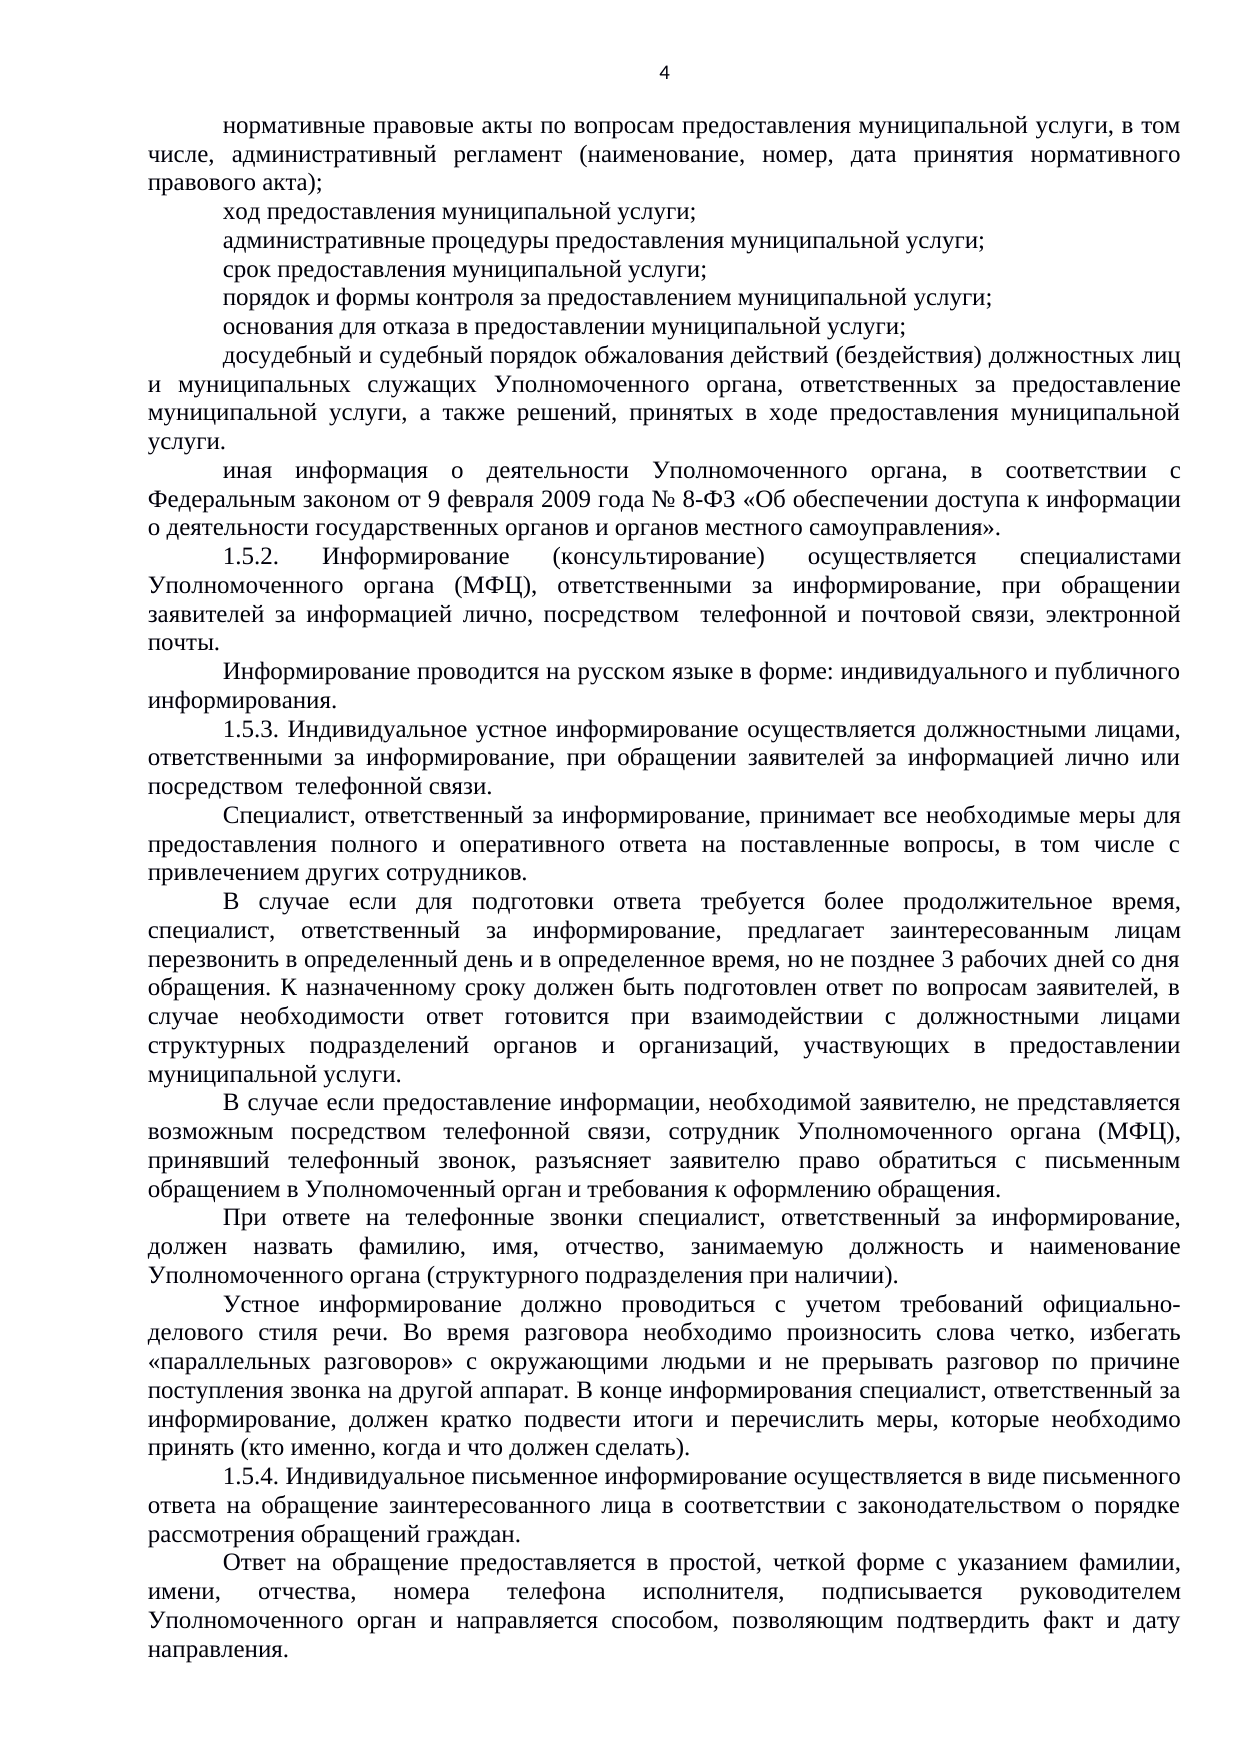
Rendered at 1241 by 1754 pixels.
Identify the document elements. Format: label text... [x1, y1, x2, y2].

text досудебный и судебный порядок обжалования действий (бездействия) должностных лиц и муниципальных служащих Уполномоченного органа, ответственных за предоставление муниципальной услуги, а также решений, принятых в ходе предоставления муниципальной услуги. [148, 340, 1182, 455]
text При ответе на телефонные звонки специалист, ответственный за информирование, должен назвать фамилию, имя, отчество, занимаемую должность и наименование Уполномоченного органа (структурного подразделения при наличии). [148, 1202, 1182, 1289]
text Информирование проводится на русском языке в форме: индивидуального и публичного информирования. [148, 656, 1182, 714]
text В случае если предоставление информации, необходимой заявителю, не представляется возможным посредством телефонной связи, сотрудник Уполномоченного органа (МФЦ), принявший телефонный звонок, разъясняет заявителю право обратиться с письменным обращением в Уполномоченный орган и требования к оформлению обращения. [148, 1087, 1182, 1202]
text иная информация о деятельности Уполномоченного органа, в соответствии с Федеральным законом от 9 февраля 2009 года № 8-ФЗ «Об обеспечении доступа к информации о деятельности государственных органов и органов местного самоуправления». [148, 455, 1182, 541]
text срок предоставления муниципальной услуги; [148, 254, 1182, 282]
text В случае если для подготовки ответа требуется более продолжительное время, специалист, ответственный за информирование, предлагает заинтересованным лицам перезвонить в определенный день и в определенное время, но не позднее 3 рабочих дней со дня обращения. К назначенному сроку должен быть подготовлен ответ по вопросам заявителей, в случае необходимости ответ готовится при взаимодействии с должностными лицами структурных подразделений органов и организаций, участвующих в предоставлении муниципальной услуги. [148, 886, 1182, 1087]
text административные процедуры предоставления муниципальной услуги; [148, 225, 1182, 254]
text Устное информирование должно проводиться с учетом требований официально-делового стиля речи. Во время разговора необходимо произносить слова четко, избегать «параллельных разговоров» с окружающими людьми и не прерывать разговор по причине поступления звонка на другой аппарат. В конце информирования специалист, ответственный за информирование, должен кратко подвести итоги и перечислить меры, которые необходимо принять (кто именно, когда и что должен сделать). [148, 1289, 1182, 1461]
text 1.5.2. Информирование (консультирование) осуществляется специалистами Уполномоченного органа (МФЦ), ответственными за информирование, при обращении заявителей за информацией лично, посредством телефонной и почтовой связи, электронной почты. [148, 541, 1182, 656]
text основания для отказа в предоставлении муниципальной услуги; [148, 311, 1182, 340]
text порядок и формы контроля за предоставлением муниципальной услуги; [148, 282, 1182, 311]
text 1.5.3. Индивидуальное устное информирование осуществляется должностными лицами, ответственными за информирование, при обращении заявителей за информацией лично или посредством телефонной связи. [148, 714, 1182, 800]
text ход предоставления муниципальной услуги; [148, 196, 1182, 225]
text Ответ на обращение предоставляется в простой, четкой форме с указанием фамилии, имени, отчества, номера телефона исполнителя, подписывается руководителем Уполномоченного орган и направляется способом, позволяющим подтвердить факт и дату направления. [148, 1547, 1182, 1662]
text 1.5.4. Индивидуальное письменное информирование осуществляется в виде письменного ответа на обращение заинтересованного лица в соответствии с законодательством о порядке рассмотрения обращений граждан. [148, 1461, 1182, 1547]
text нормативные правовые акты по вопросам предоставления муниципальной услуги, в том числе, административный регламент (наименование, номер, дата принятия нормативного правового акта); [148, 110, 1182, 196]
text Специалист, ответственный за информирование, принимает все необходимые меры для предоставления полного и оперативного ответа на поставленные вопросы, в том числе с привлечением других сотрудников. [148, 800, 1182, 886]
